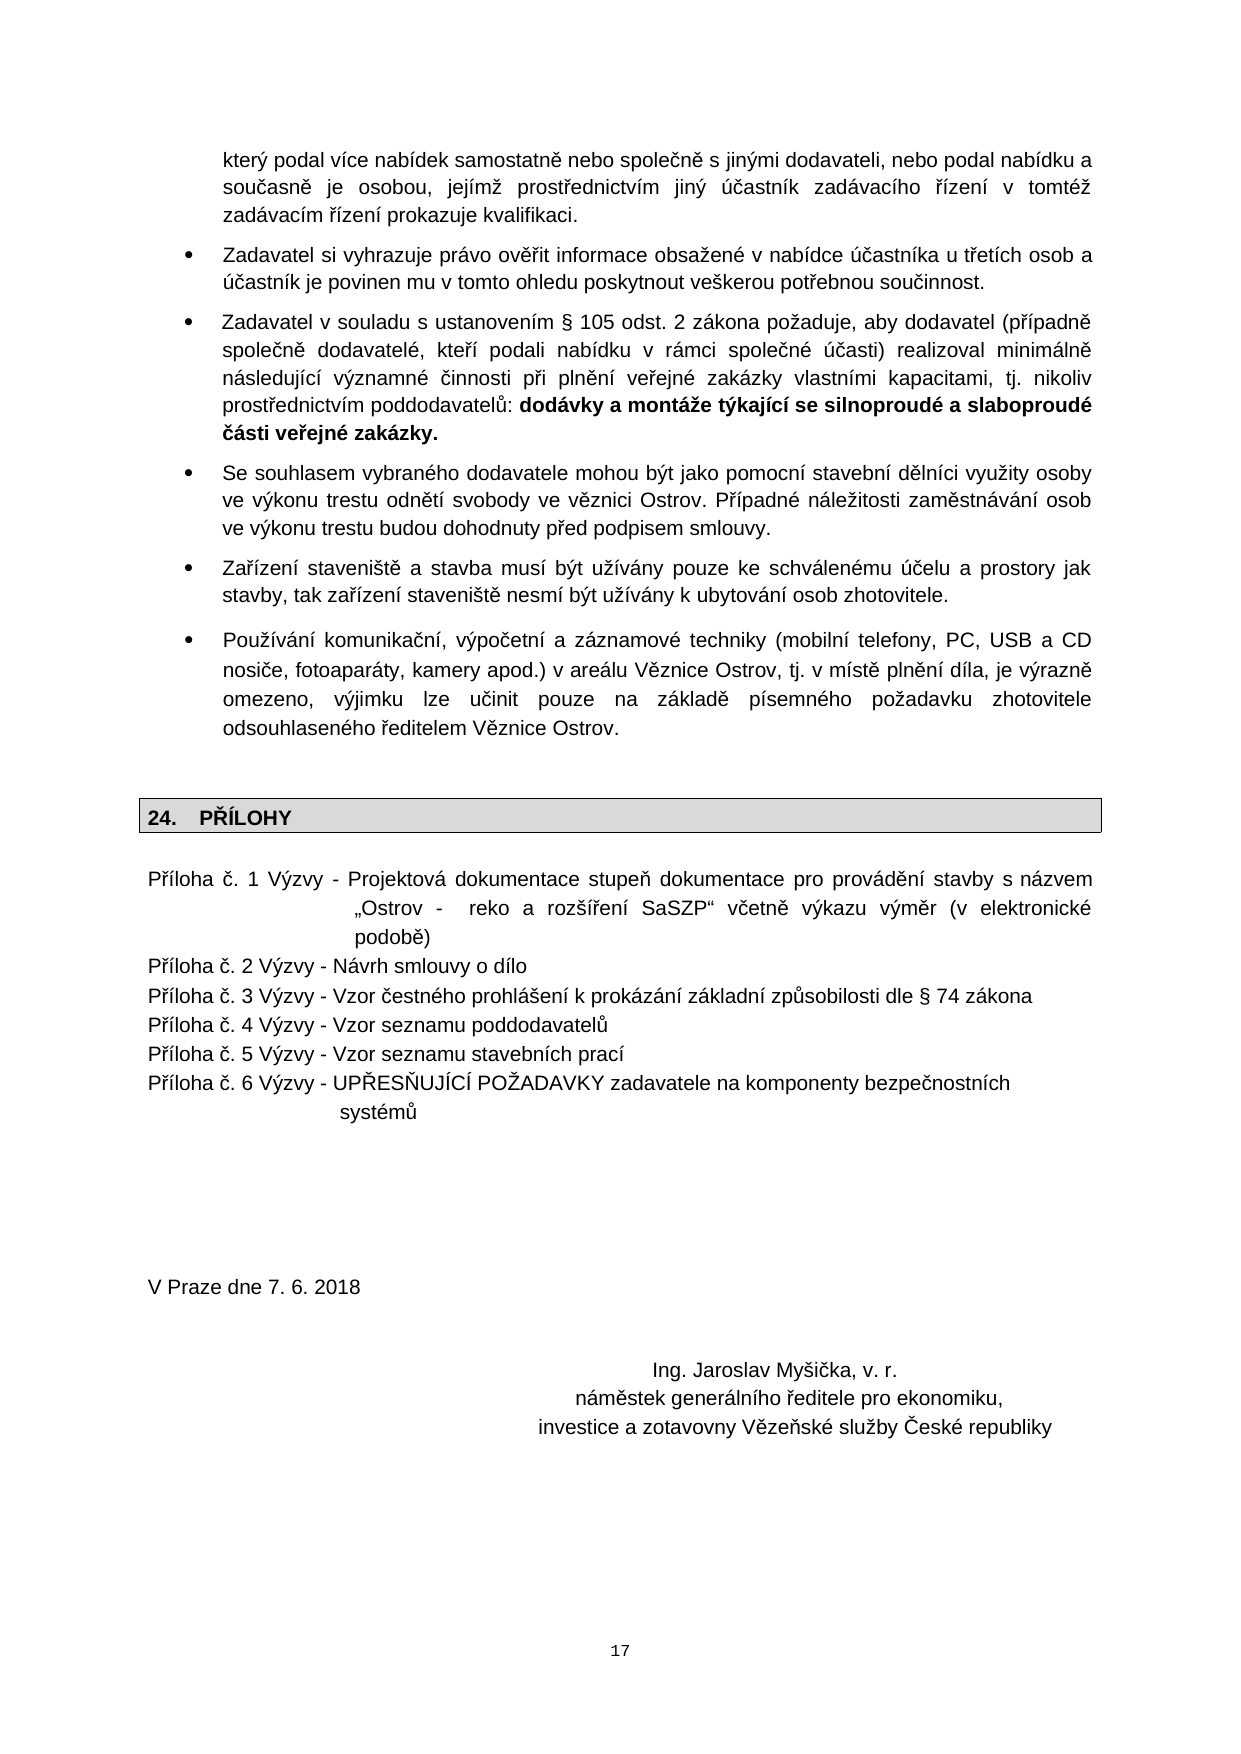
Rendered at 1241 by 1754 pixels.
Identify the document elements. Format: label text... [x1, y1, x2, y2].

text Ing. Jaroslav Myšička, v. r. [428, 1357, 1093, 1381]
list přílohy [140, 799, 1101, 832]
subtitle Zadavatel v souladu s ustanovením § 105 odst. 2 zákona požaduje, aby dodavatel (případně společně dodavatelé, kteří podali nabídku v rámci společné účasti) realizoval minimálně následující významné činnosti při plnění veřejné zakázky vlastními kapacitami, tj. nikoliv prostřednictvím poddodavatelů: dodávky a montáže týkající se silnoproudé a slaboproudé části veřejné zakázky. [185, 310, 1093, 444]
text náměstek generálního ředitele pro ekonomiku, [428, 1386, 1093, 1410]
text Příloha č. 1 Výzvy - Projektová dokumentace stupeň dokumentace pro provádění stavby s názvem „Ostrov - reko a rozšíření SaSZP“ včetně výkazu výměr (v elektronické podobě) [148, 862, 1093, 949]
list Používání komunikační, výpočetní a záznamové techniky (mobilní telefony, PC, USB a CD nosiče, fotoaparáty, kamery apod.) v areálu Věznice Ostrov, tj. v místě plnění díla, je výrazně omezeno, výjimku lze učinit pouze na základě písemného požadavku zhotovitele odsouhlaseného ředitelem Věznice Ostrov. [185, 623, 1093, 740]
text investice a zotavovny Vězeňské služby České republiky [458, 1415, 1093, 1439]
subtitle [185, 148, 1093, 227]
text Příloha č. 6 Výzvy - UPŘESŇUJÍCÍ POŽADAVKY zadavatele na komponenty bezpečnostních systémů [148, 1066, 1093, 1124]
text Příloha č. 5 Výzvy - Vzor seznamu stavebních prací [148, 1037, 1093, 1066]
text Příloha č. 4 Výzvy - Vzor seznamu poddodavatelů [148, 1007, 1093, 1037]
text Příloha č. 3 Výzvy - Vzor čestného prohlášení k prokázání základní způsobilosti dle § 74 zákona [148, 978, 1093, 1007]
text V Praze dne 7. 6. 2018 [148, 1270, 1093, 1299]
text Příloha č. 2 Výzvy - Návrh smlouvy o dílo [148, 949, 1093, 978]
list Se souhlasem vybraného dodavatele mohou být jako pomocní stavební dělníci využity osoby ve výkonu trestu odnětí svobody ve věznici Ostrov. Případné náležitosti zaměstnávání osob ve výkonu trestu budou dohodnuty před podpisem smlouvy. [185, 460, 1093, 539]
list Zařízení staveniště a stavba musí být užívány pouze ke schválenému účelu a prostory jak stavby, tak zařízení staveniště nesmí být užívány k ubytování osob zhotovitele. [185, 555, 1093, 607]
subtitle Zadavatel si vyhrazuje právo ověřit informace obsažené v nabídce účastníka u třetích osob a účastník je povinen mu v tomto ohledu poskytnout veškerou potřebnou součinnost. [185, 243, 1093, 294]
